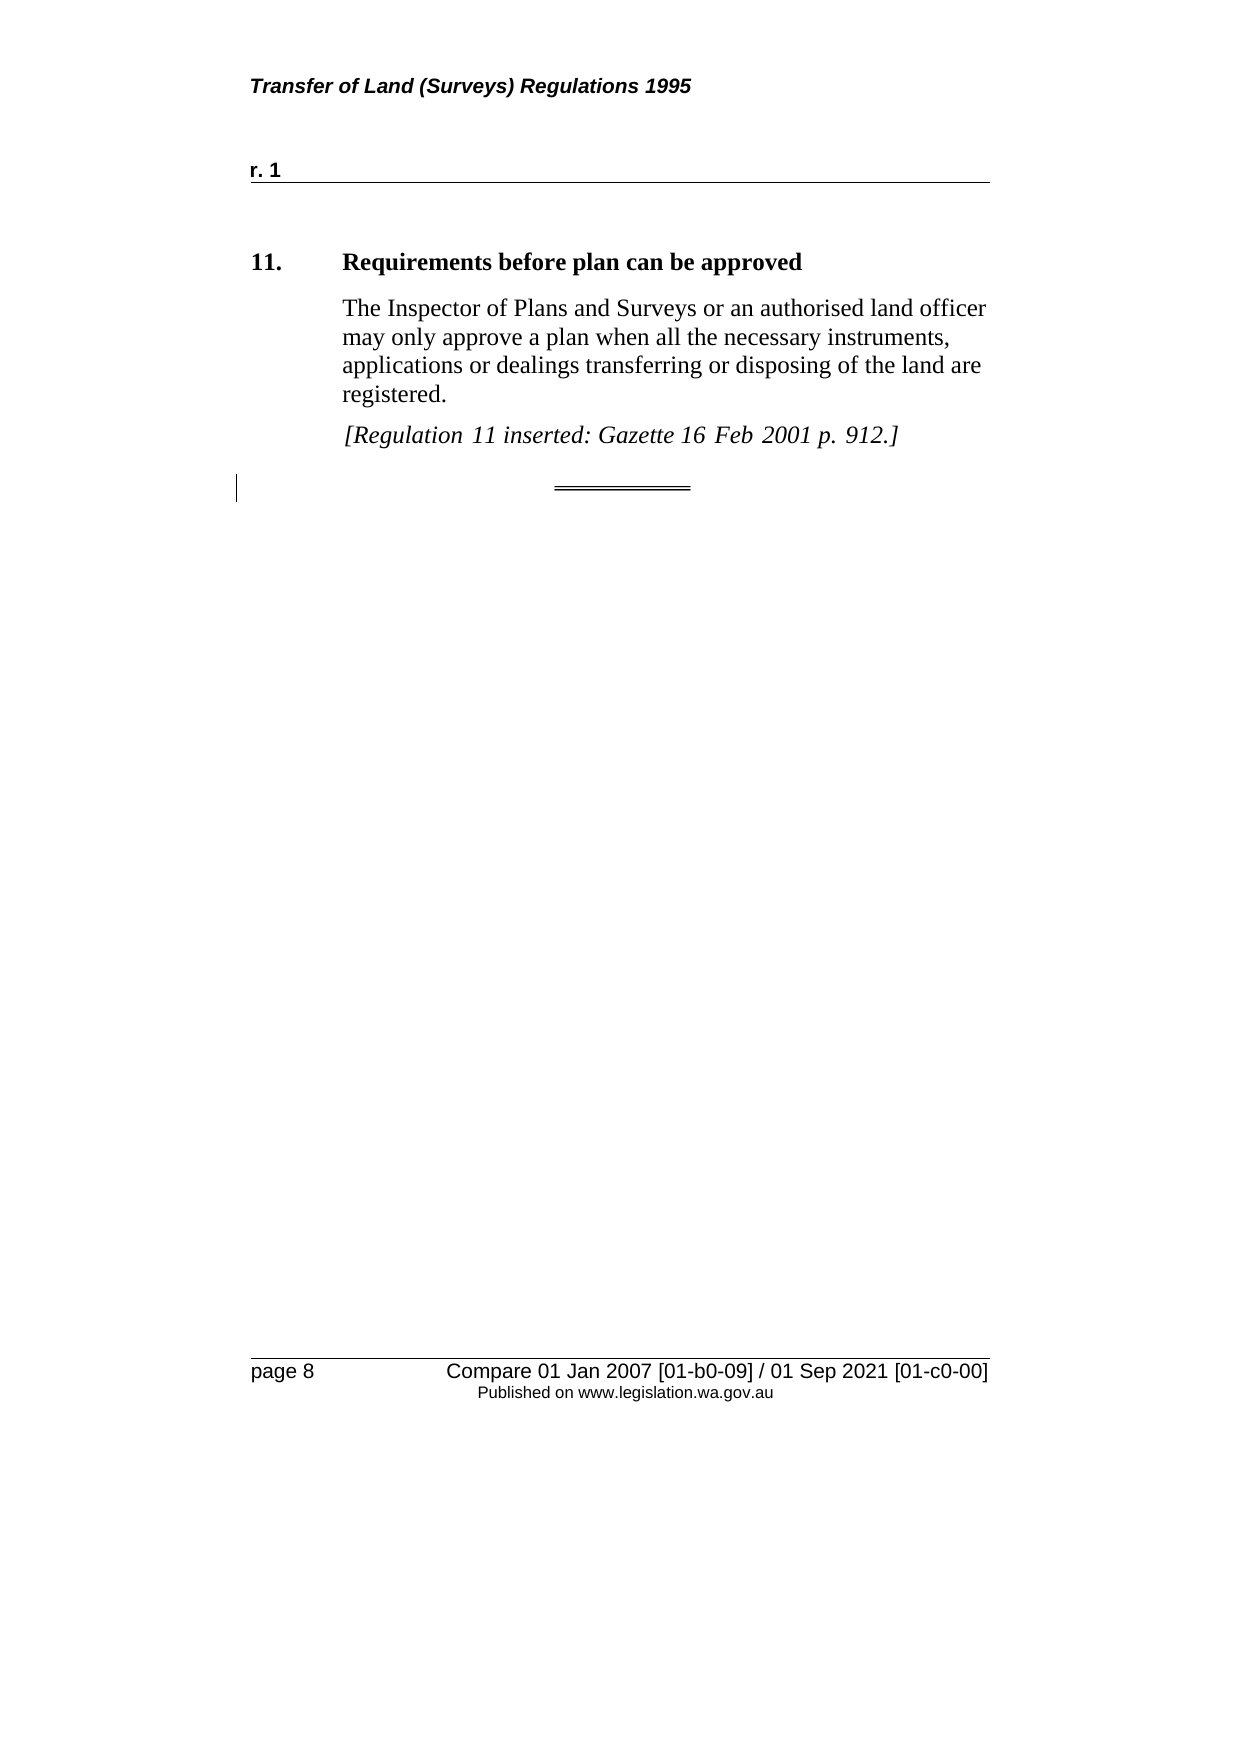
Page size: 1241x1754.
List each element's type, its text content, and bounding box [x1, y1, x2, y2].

picture [543, 474, 697, 503]
text The Inspector of Plans and Surveys or an authorised land officer may only approve a plan when all the necessary instruments, applications or dealings transferring or disposing of the land are registered. [251, 293, 990, 408]
subtitle 11. Requirements before plan can be approved [251, 247, 990, 276]
text [Regulation 11 inserted: Gazette 16 Feb 2001 p. 912.] [251, 420, 990, 449]
